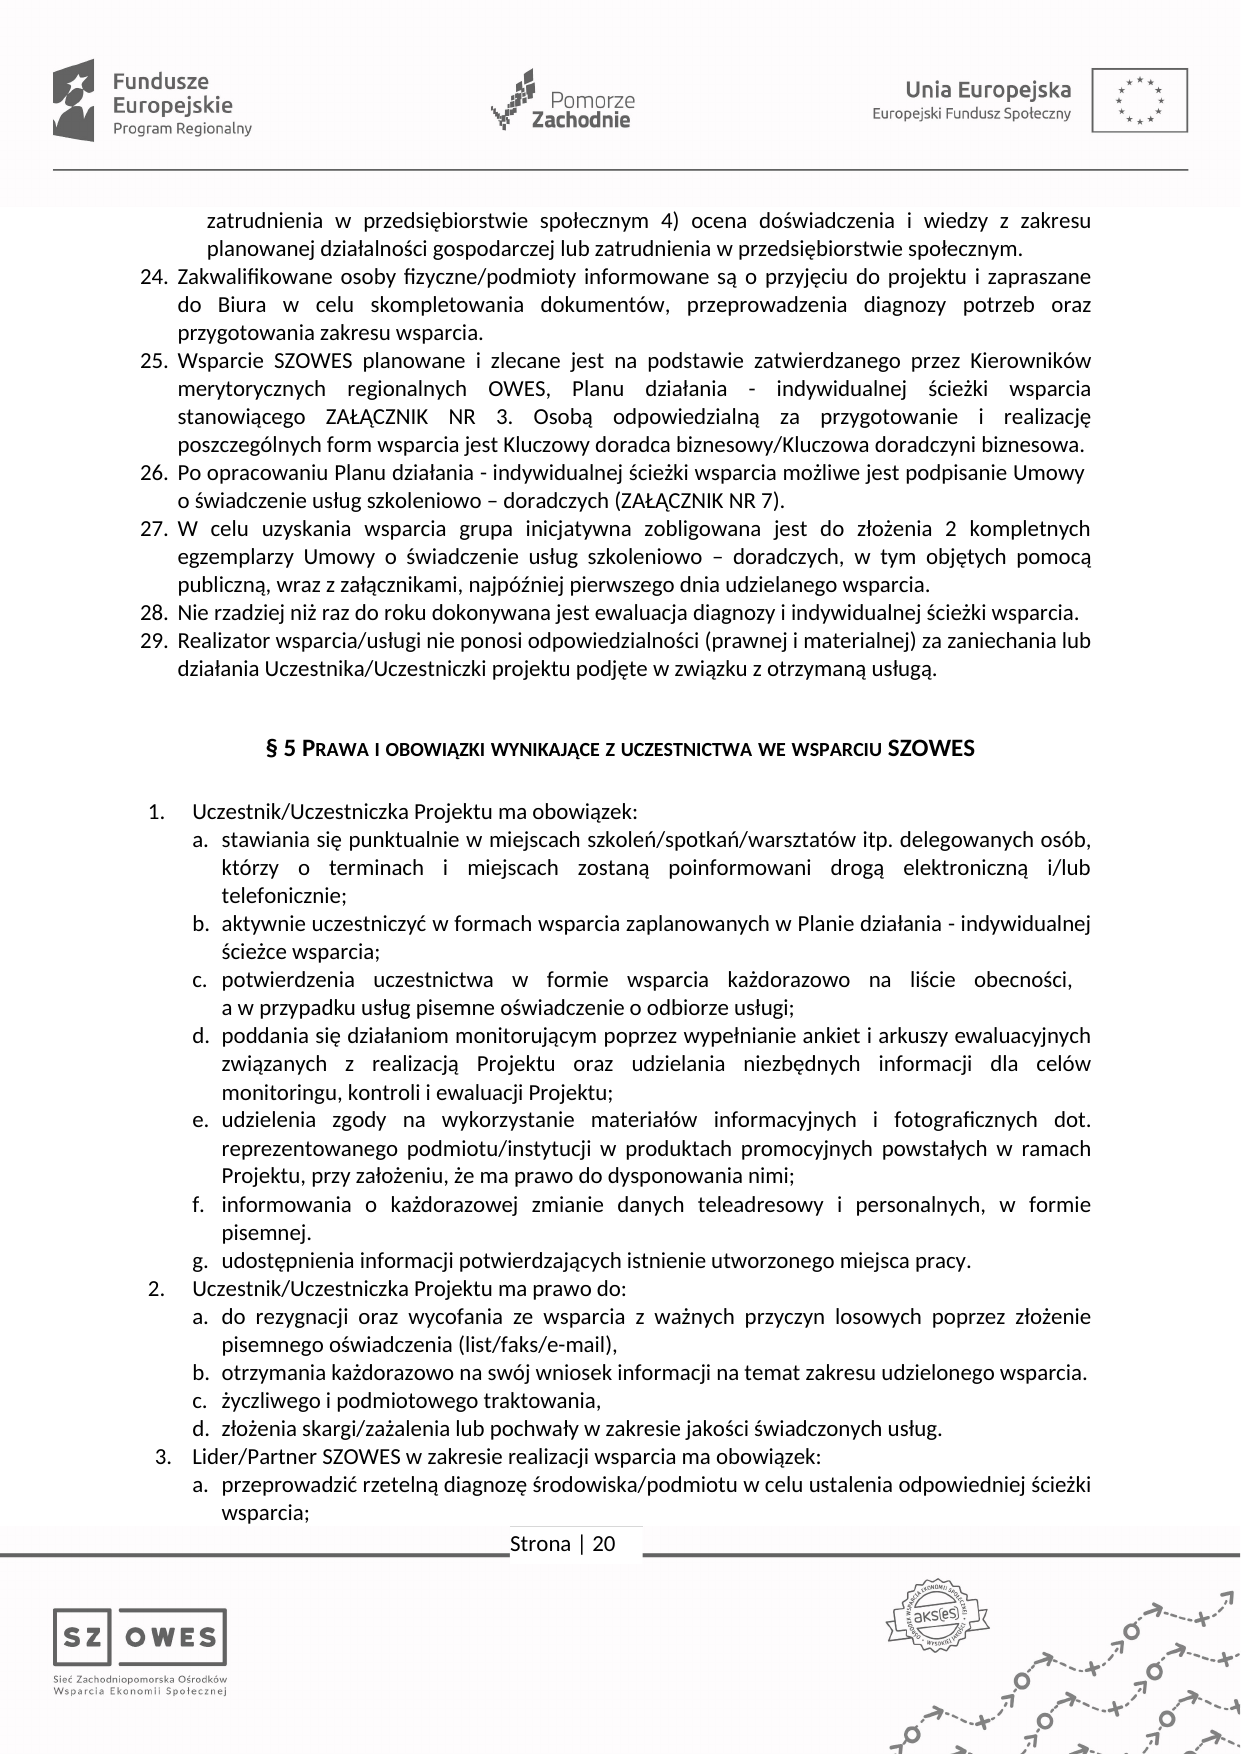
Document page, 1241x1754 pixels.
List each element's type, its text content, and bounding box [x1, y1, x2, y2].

list życzliwego i podmiotowego traktowania, [192, 1386, 1093, 1414]
list otrzymania każdorazowo na swój wniosek informacji na temat zakresu udzielonego wsparcia. [192, 1358, 1093, 1386]
list udzielenia zgody na wykorzystanie materiałów informacyjnych i fotograficznych dot. reprezentowanego podmiotu/instytucji w produktach promocyjnych powstałych w ramach Projektu, przy założeniu, że ma prawo do dysponowania nimi; [192, 1106, 1093, 1190]
list Wsparcie SZOWES planowane i zlecane jest na podstawie zatwierdzanego przez Kierowników merytorycznych regionalnych OWES, Planu działania - indywidualnej ścieżki wsparcia stanowiącego ZAŁĄCZNIK NR 3. Osobą odpowiedzialną za przygotowanie i realizację poszczególnych form wsparcia jest Kluczowy doradca biznesowy/Kluczowa doradczyni biznesowa. [140, 346, 1093, 458]
list złożenia skargi/zażalenia lub pochwały w zakresie jakości świadczonych usług. [192, 1414, 1093, 1442]
list aktywnie uczestniczyć w formach wsparcia zaplanowanych w Planie działania - indywidualnej ścieżce wsparcia; [192, 909, 1093, 966]
list Uczestnik/Uczestniczka Projektu ma prawo do: [148, 1274, 1093, 1302]
list Zakwalifikowane osoby fizyczne/podmioty informowane są o przyjęciu do projektu i zapraszane do Biura w celu skompletowania dokumentów, przeprowadzenia diagnozy potrzeb oraz przygotowania zakresu wsparcia. [140, 262, 1093, 346]
list Realizator wsparcia/usługi nie ponosi odpowiedzialności (prawnej i materialnej) za zaniechania lub działania Uczestnika/Uczestniczki projektu podjęte w związku z otrzymaną usługą. [140, 627, 1093, 683]
list do rezygnacji oraz wycofania ze wsparcia z ważnych przyczyn losowych poprzez złożenie pisemnego oświadczenia (list/faks/e-mail), [192, 1302, 1093, 1358]
text § 5 Prawa i obowiązki wynikające z uczestnictwa we wsparciu SZOWES [148, 733, 1093, 763]
list potwierdzenia uczestnictwa w formie wsparcia każdorazowo na liście obecności, a w przypadku usług pisemne oświadczenie o odbiorze usługi; [192, 966, 1093, 1022]
list Nie rzadziej niż raz do roku dokonywana jest ewaluacja diagnozy i indywidualnej ścieżki wsparcia. [140, 598, 1093, 627]
list Po opracowaniu Planu działania - indywidualnej ścieżki wsparcia możliwe jest podpisanie Umowy o świadczenie usług szkoleniowo – doradczych (ZAŁĄCZNIK NR 7). [140, 458, 1093, 514]
list poddania się działaniom monitorującym poprzez wypełnianie ankiet i arkuszy ewaluacyjnych związanych z realizacją Projektu oraz udzielania niezbędnych informacji dla celów monitoringu, kontroli i ewaluacji Projektu; [192, 1022, 1093, 1106]
list Lider/Partner SZOWES w zakresie realizacji wsparcia ma obowiązek: [154, 1442, 1093, 1470]
picture [0, 0, 1241, 207]
list informowania o każdorazowej zmianie danych teleadresowy i personalnych, w formie pisemnej. [192, 1190, 1093, 1246]
list W celu uzyskania wsparcia grupa inicjatywna zobligowana jest do złożenia 2 kompletnych egzemplarzy Umowy o świadczenie usług szkoleniowo – doradczych, w tym objętych pomocą publiczną, wraz z załącznikami, najpóźniej pierwszego dnia udzielanego wsparcia. [140, 514, 1093, 598]
list przeprowadzić rzetelną diagnozę środowiska/podmiotu w celu ustalenia odpowiedniej ścieżki wsparcia; [192, 1470, 1093, 1526]
list stawiania się punktualnie w miejscach szkoleń/spotkań/warsztatów itp. delegowanych osób, którzy o terminach i miejscach zostaną poinformowani drogą elektroniczną i/lub telefonicznie; [192, 825, 1093, 909]
list Uczestnik/Uczestniczka Projektu ma obowiązek: [148, 797, 1093, 825]
picture [0, 1526, 1241, 1754]
list udostępnienia informacji potwierdzających istnienie utworzonego miejsca pracy. [192, 1246, 1093, 1274]
